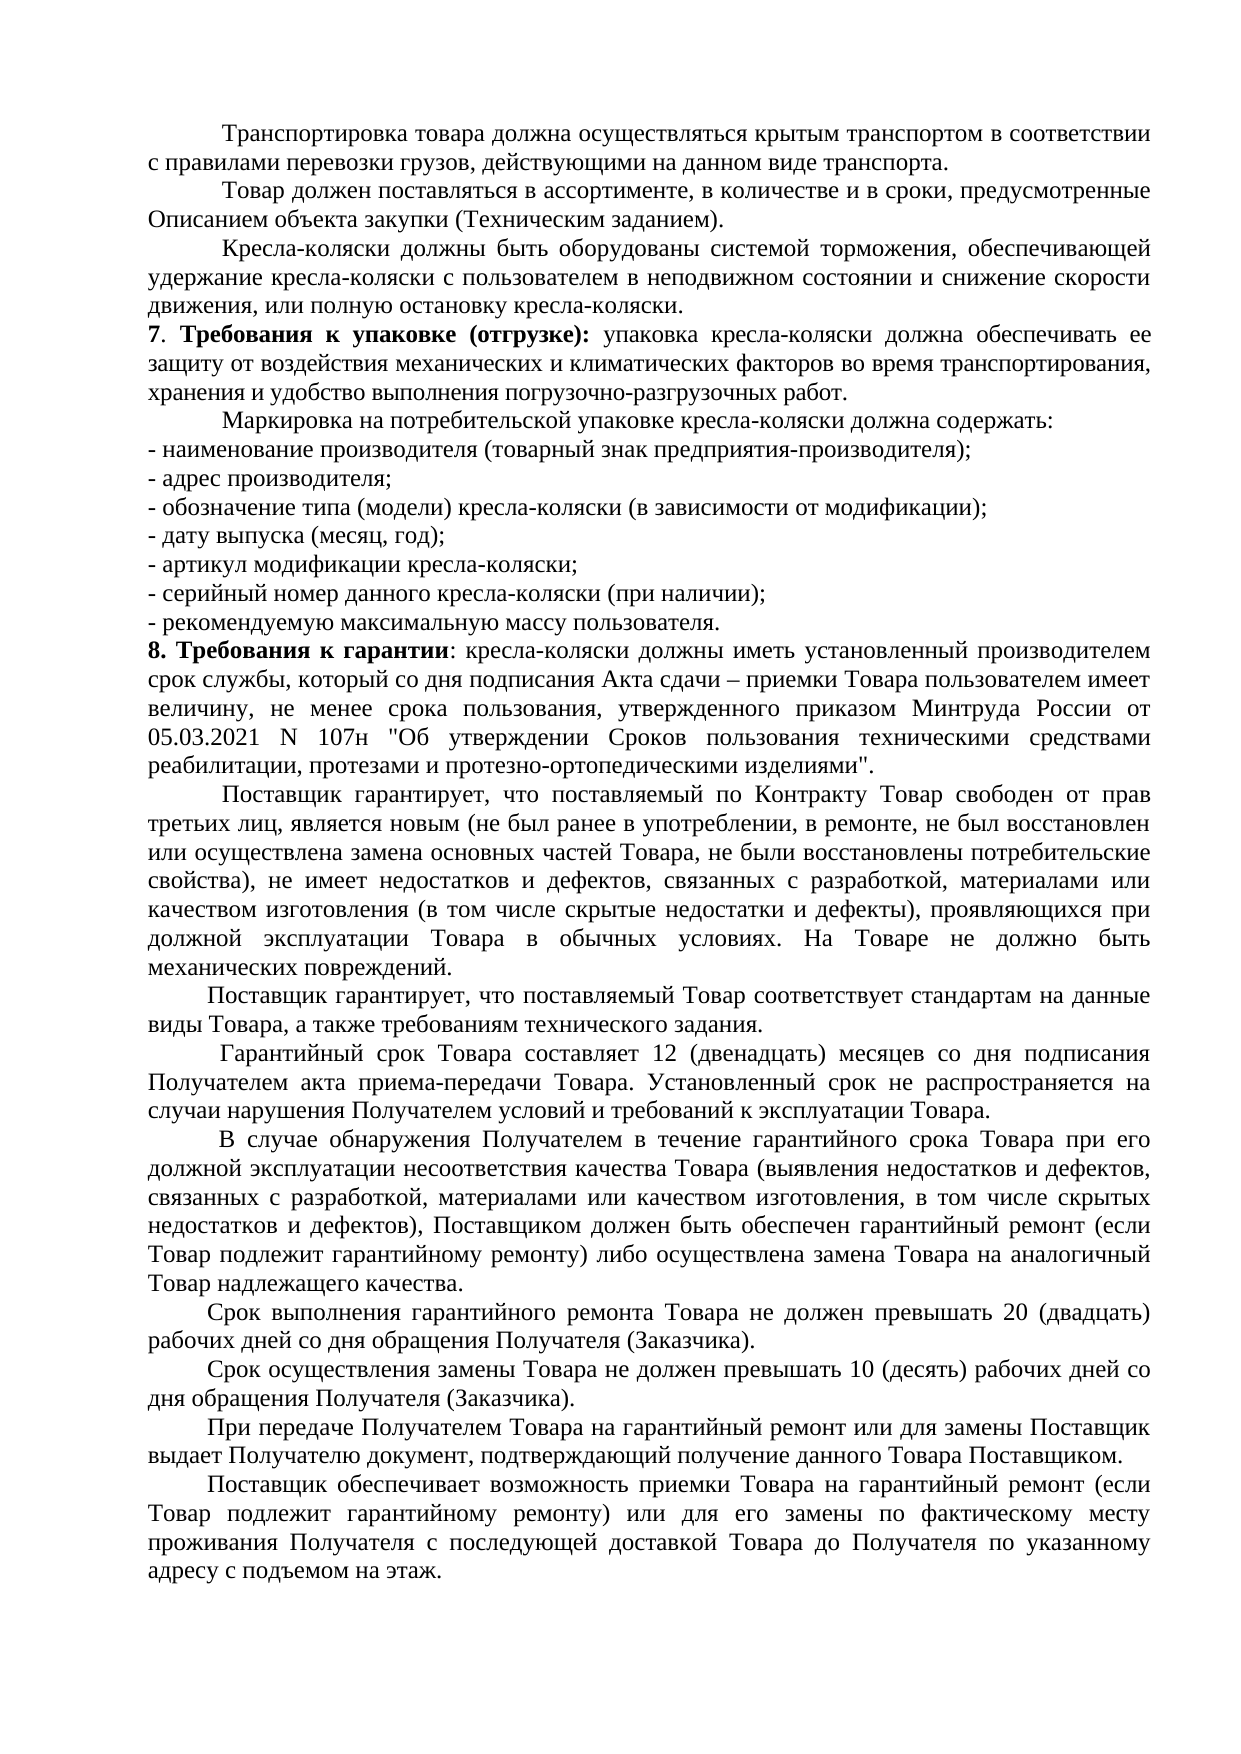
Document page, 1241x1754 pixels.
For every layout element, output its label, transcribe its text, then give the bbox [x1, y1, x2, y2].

text Срок выполнения гарантийного ремонта Товара не должен превышать 20 (двадцать) рабочих дней со дня обращения Получателя (Заказчика). [148, 1297, 1152, 1354]
text - артикул модификации кресла-коляски; [148, 549, 1152, 578]
text В случае обнаружения Получателем в течение гарантийного срока Товара при его должной эксплуатации несоответствия качества Товара (выявления недостатков и дефектов, связанных с разработкой, материалами или качеством изготовления, в том числе скрытых недостатков и дефектов), Поставщиком должен быть обеспечен гарантийный ремонт (если Товар подлежит гарантийному ремонту) либо осуществлена замена Товара на аналогичный Товар надлежащего качества. [148, 1124, 1152, 1297]
text Срок осуществления замены Товара не должен превышать 10 (десять) рабочих дней со дня обращения Получателя (Заказчика). [148, 1354, 1152, 1412]
text Поставщик обеспечивает возможность приемки Товара на гарантийный ремонт (если Товар подлежит гарантийному ремонту) или для его замены по фактическому месту проживания Получателя с последующей доставкой Товара до Получателя по указанному адресу с подъемом на этаж. [148, 1469, 1152, 1584]
text 7. Требования к упаковке (отгрузке): упаковка кресла-коляски должна обеспечивать ее защиту от воздействия механических и климатических факторов во время транспортирования, хранения и удобство выполнения погрузочно-разгрузочных работ. [148, 319, 1152, 406]
text 8. Требования к гарантии: кресла-коляски должны иметь установленный производителем срок службы, который со дня подписания Акта сдачи – приемки Товара пользователем имеет величину, не менее срока пользования, утвержденного приказом Минтруда России от 05.03.2021 N 107н "Об утверждении Сроков пользования техническими средствами реабилитации, протезами и протезно-ортопедическими изделиями". [148, 636, 1152, 779]
text Поставщик гарантирует, что поставляемый по Контракту Товар свободен от прав третьих лиц, является новым (не был ранее в употреблении, в ремонте, не был восстановлен или осуществлена замена основных частей Товара, не были восстановлены потребительские свойства), не имеет недостатков и дефектов, связанных с разработкой, материалами или качеством изготовления (в том числе скрытые недостатки и дефекты), проявляющихся при должной эксплуатации Товара в обычных условиях. На Товаре не должно быть механических повреждений. [148, 779, 1152, 981]
text Маркировка на потребительской упаковке кресла-коляски должна содержать: [148, 406, 1152, 434]
text Товар должен поставляться в ассортименте, в количестве и в сроки, предусмотренные Описанием объекта закупки (Техническим заданием). [148, 176, 1152, 233]
text Гарантийный срок Товара составляет 12 (двенадцать) месяцев со дня подписания Получателем акта приема-передачи Товара. Установленный срок не распространяется на случаи нарушения Получателем условий и требований к эксплуатации Товара. [148, 1038, 1152, 1124]
text - обозначение типа (модели) кресла-коляски (в зависимости от модификации); [148, 492, 1152, 521]
text Кресла-коляски должны быть оборудованы системой торможения, обеспечивающей удержание кресла-коляски с пользователем в неподвижном состоянии и снижение скорости движения, или полную остановку кресла-коляски. [148, 233, 1152, 319]
text Поставщик гарантирует, что поставляемый Товар соответствует стандартам на данные виды Товара, а также требованиям технического задания. [148, 981, 1152, 1038]
text - серийный номер данного кресла-коляски (при наличии); [148, 578, 1152, 607]
text - наименование производителя (товарный знак предприятия-производителя); [148, 434, 1152, 463]
text При передаче Получателем Товара на гарантийный ремонт или для замены Поставщик выдает Получателю документ, подтверждающий получение данного Товара Поставщиком. [148, 1412, 1152, 1469]
text - адрес производителя; [148, 463, 1152, 492]
text - рекомендуемую максимальную массу пользователя. [148, 607, 1152, 636]
text Транспортировка товара должна осуществляться крытым транспортом в соответствии с правилами перевозки грузов, действующими на данном виде транспорта. [148, 118, 1152, 176]
text - дату выпуска (месяц, год); [148, 521, 1152, 549]
